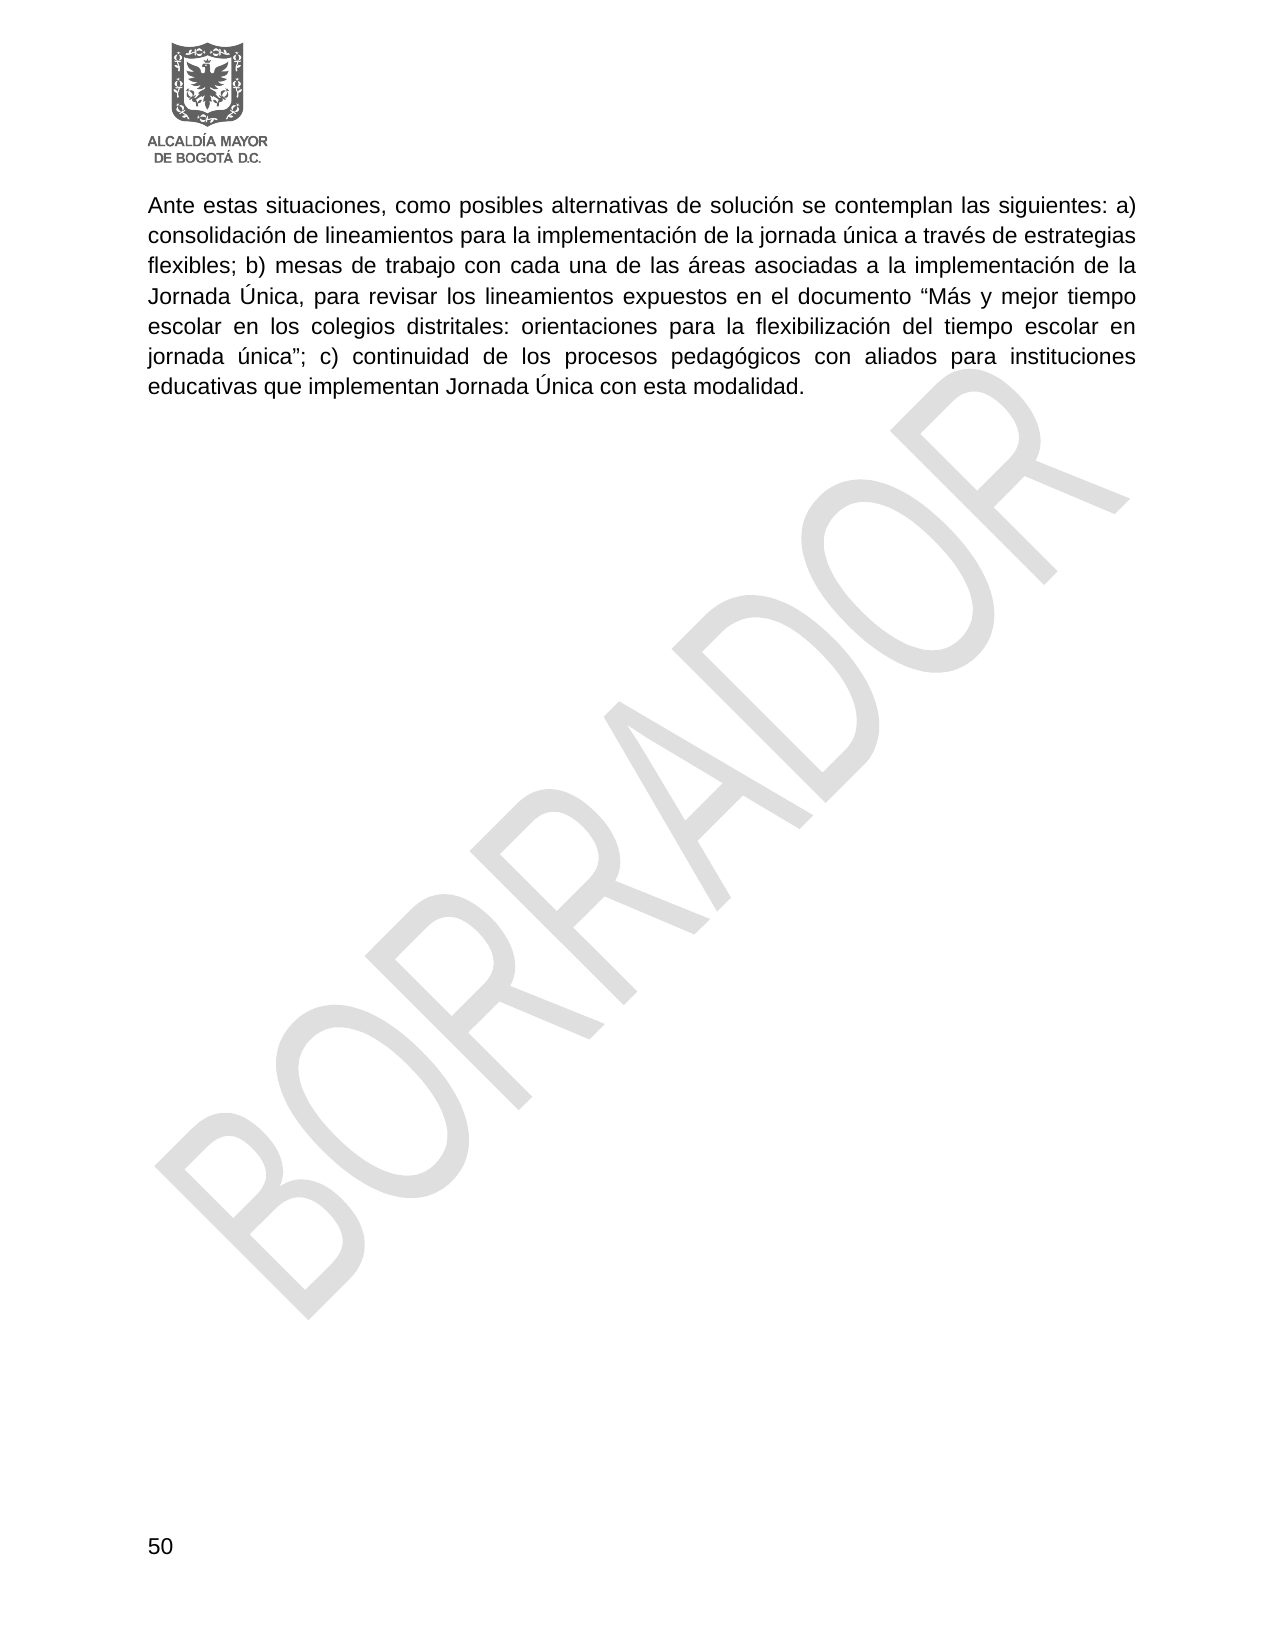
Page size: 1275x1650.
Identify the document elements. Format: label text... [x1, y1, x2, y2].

text Ante estas situaciones, como posibles alternativas de solución se contemplan las siguientes: a) consolidación de lineamientos para la implementación de la jornada única a través de estrategias flexibles; b) mesas de trabajo con cada una de las áreas asociadas a la implementación de la Jornada Única, para revisar los lineamientos expuestos en el documento “Más y mejor tiempo escolar en los colegios distritales: orientaciones para la flexibilización del tiempo escolar en jornada única”; c) continuidad de los procesos pedagógicos con aliados para instituciones educativas que implementan Jornada Única con esta modalidad. [148, 192, 1137, 399]
picture [147, 42, 268, 163]
